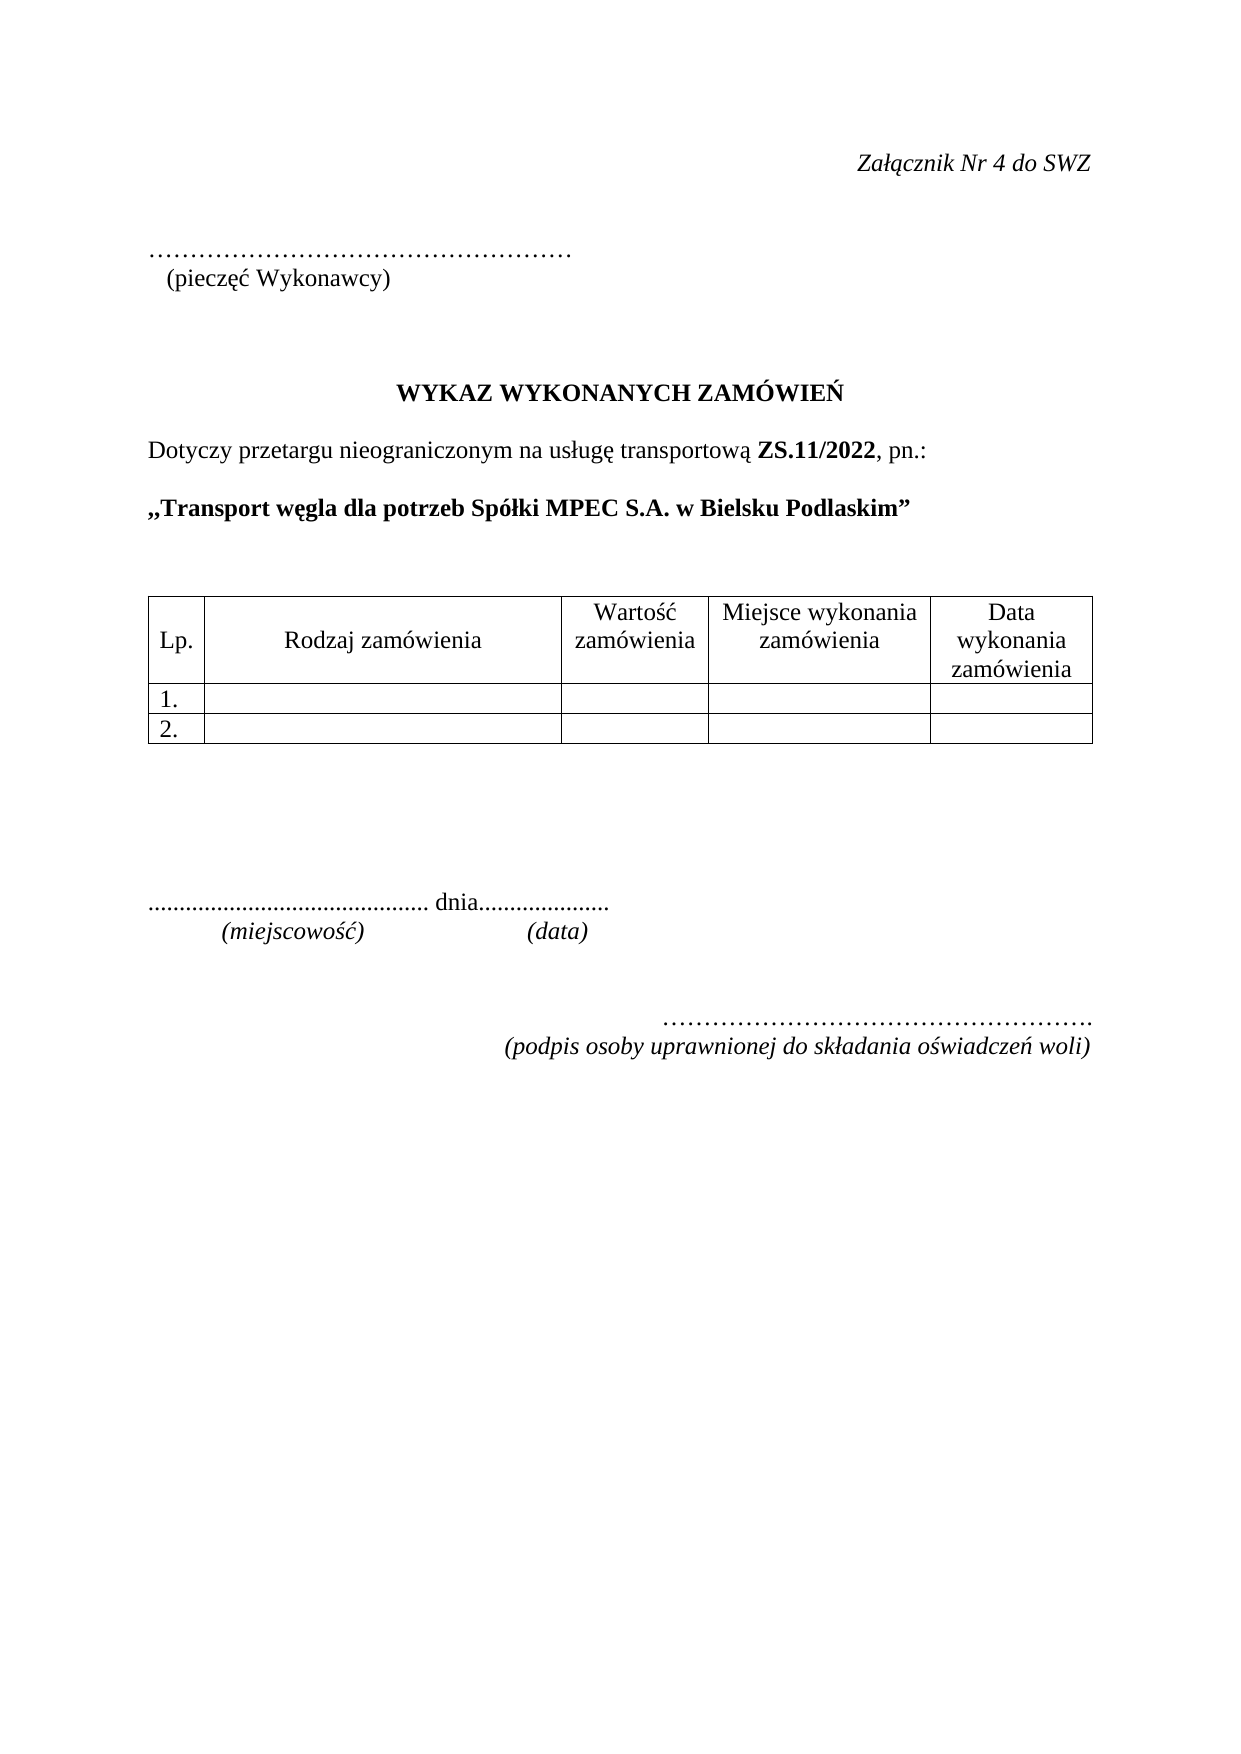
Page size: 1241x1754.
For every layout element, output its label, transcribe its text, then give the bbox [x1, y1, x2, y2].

table_cell [562, 684, 708, 713]
text WYKAZ WYKONANYCH ZAMÓWIEŃ [148, 378, 1093, 406]
table_cell 1. [149, 684, 204, 713]
table_header Data wykonania zamówienia [931, 597, 1092, 683]
text (pieczęć Wykonawcy) [148, 263, 1093, 291]
table_header Rodzaj zamówienia [205, 597, 561, 683]
text …………………………………………… [148, 234, 1093, 263]
table_cell [709, 714, 930, 742]
text ,,Transport węgla dla potrzeb Spółki MPEC S.A. w Bielsku Podlaskim” [148, 493, 1093, 521]
table_header Wartość zamówienia [562, 597, 708, 683]
table_cell 2. [149, 714, 204, 742]
table_header Lp. [149, 597, 204, 683]
text (miejscowość) (data) [148, 916, 1093, 945]
table_cell [931, 714, 1092, 742]
table_cell [709, 684, 930, 713]
text (podpis osoby uprawnionej do składania oświadczeń woli) [148, 1031, 1093, 1060]
table_header Miejsce wykonania zamówienia [709, 597, 930, 683]
table_cell [931, 684, 1092, 713]
table_cell [562, 714, 708, 742]
text Załącznik Nr 4 do SWZ [148, 148, 1093, 176]
text ............................................. dnia..................... [148, 887, 1093, 916]
table_cell [205, 714, 561, 742]
text Dotyczy przetargu nieograniczonym na usługę transportową ZS.11/2022, pn.: [148, 435, 1093, 464]
text ……………………………………………. [148, 1002, 1093, 1031]
table_cell [205, 684, 561, 713]
